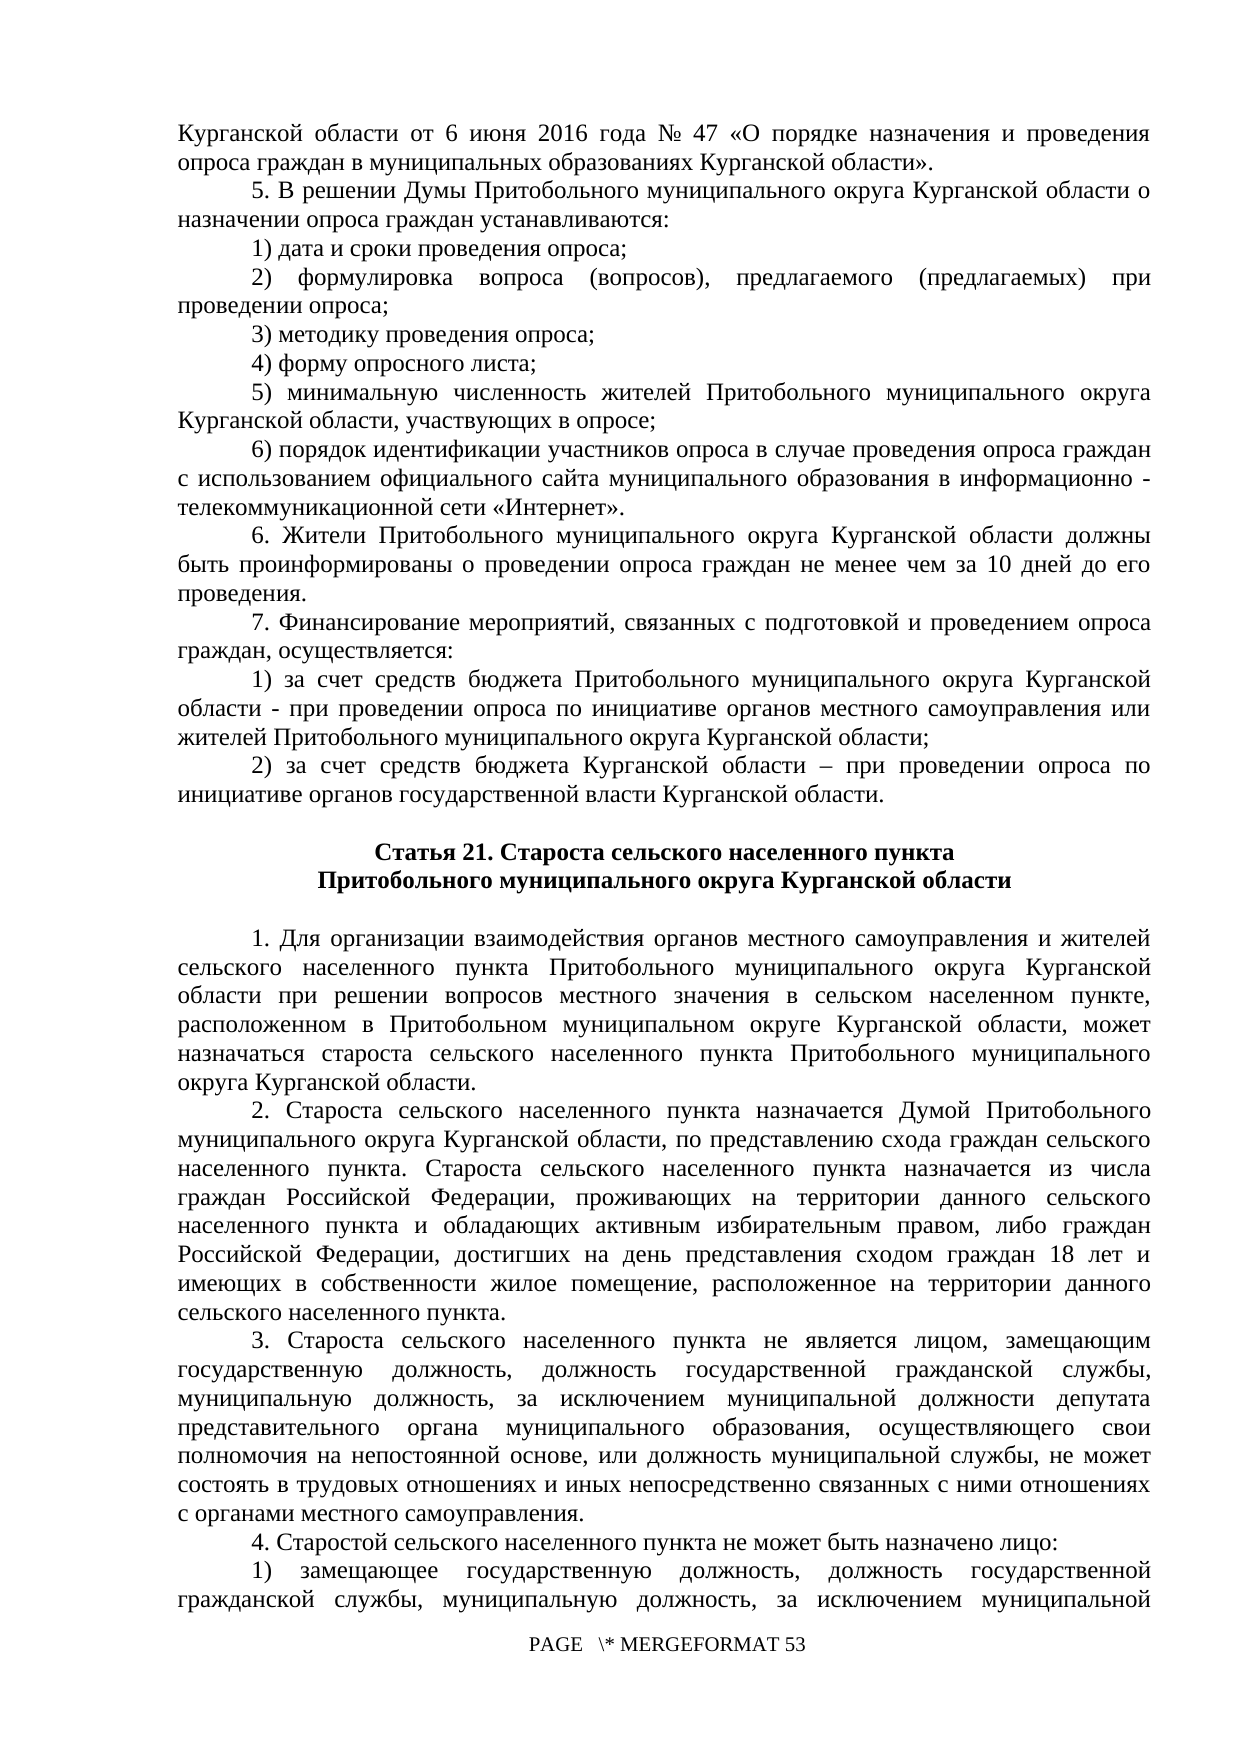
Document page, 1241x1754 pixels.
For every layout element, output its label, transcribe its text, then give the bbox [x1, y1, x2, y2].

text 2. Староста сельского населенного пункта назначается Думой Притобольного муниципального округа Курганской области, по представлению схода граждан сельского населенного пункта. Староста сельского населенного пункта назначается из числа граждан Российской Федерации, проживающих на территории данного сельского населенного пункта и обладающих активным избирательным правом, либо граждан Российской Федерации, достигших на день представления сходом граждан 18 лет и имеющих в собственности жилое помещение, расположенное на территории данного сельского населенного пункта. [177, 1096, 1152, 1326]
text 5) минимальную численность жителей Притобольного муниципального округа Курганской области, участвующих в опросе; [177, 377, 1152, 434]
text 2) за счет средств бюджета Курганской области – при проведении опроса по инициативе органов государственной власти Курганской области. [177, 751, 1152, 808]
text 7. Финансирование мероприятий, связанных с подготовкой и проведением опроса граждан, осуществляется: [177, 607, 1152, 664]
text Притобольного муниципального округа Курганской области [177, 866, 1152, 894]
text 1. Для организации взаимодействия органов местного самоуправления и жителей сельского населенного пункта Притобольного муниципального округа Курганской области при решении вопросов местного значения в сельском населенном пункте, расположенном в Притобольном муниципальном округе Курганской области, может назначаться староста сельского населенного пункта Притобольного муниципального округа Курганской области. [177, 923, 1152, 1096]
text 6) порядок идентификации участников опроса в случае проведения опроса граждан с использованием официального сайта муниципального образования в информационно - телекоммуникационной сети «Интернет». [177, 434, 1152, 521]
text 4) форму опросного листа; [177, 348, 1152, 377]
text 5. В решении Думы Притобольного муниципального округа Курганской области о назначении опроса граждан устанавливаются: [177, 176, 1152, 233]
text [177, 118, 1152, 176]
text 6. Жители Притобольного муниципального округа Курганской области должны быть проинформированы о проведении опроса граждан не менее чем за 10 дней до его проведения. [177, 521, 1152, 607]
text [177, 1556, 1152, 1613]
text 3) методику проведения опроса; [177, 319, 1152, 348]
text 1) за счет средств бюджета Притобольного муниципального округа Курганской области - при проведении опроса по инициативе органов местного самоуправления или жителей Притобольного муниципального округа Курганской области; [177, 664, 1152, 751]
text 4. Старостой сельского населенного пункта не может быть назначено лицо: [177, 1527, 1152, 1556]
text 2) формулировка вопроса (вопросов), предлагаемого (предлагаемых) при проведении опроса; [177, 262, 1152, 319]
text 1) дата и сроки проведения опроса; [177, 233, 1152, 262]
text Статья 21. Староста сельского населенного пункта [177, 837, 1152, 866]
text 3. Староста сельского населенного пункта не является лицом, замещающим государственную должность, должность государственной гражданской службы, муниципальную должность, за исключением муниципальной должности депутата представительного органа муниципального образования, осуществляющего свои полномочия на непостоянной основе, или должность муниципальной службы, не может состоять в трудовых отношениях и иных непосредственно связанных с ними отношениях с органами местного самоуправления. [177, 1326, 1152, 1527]
